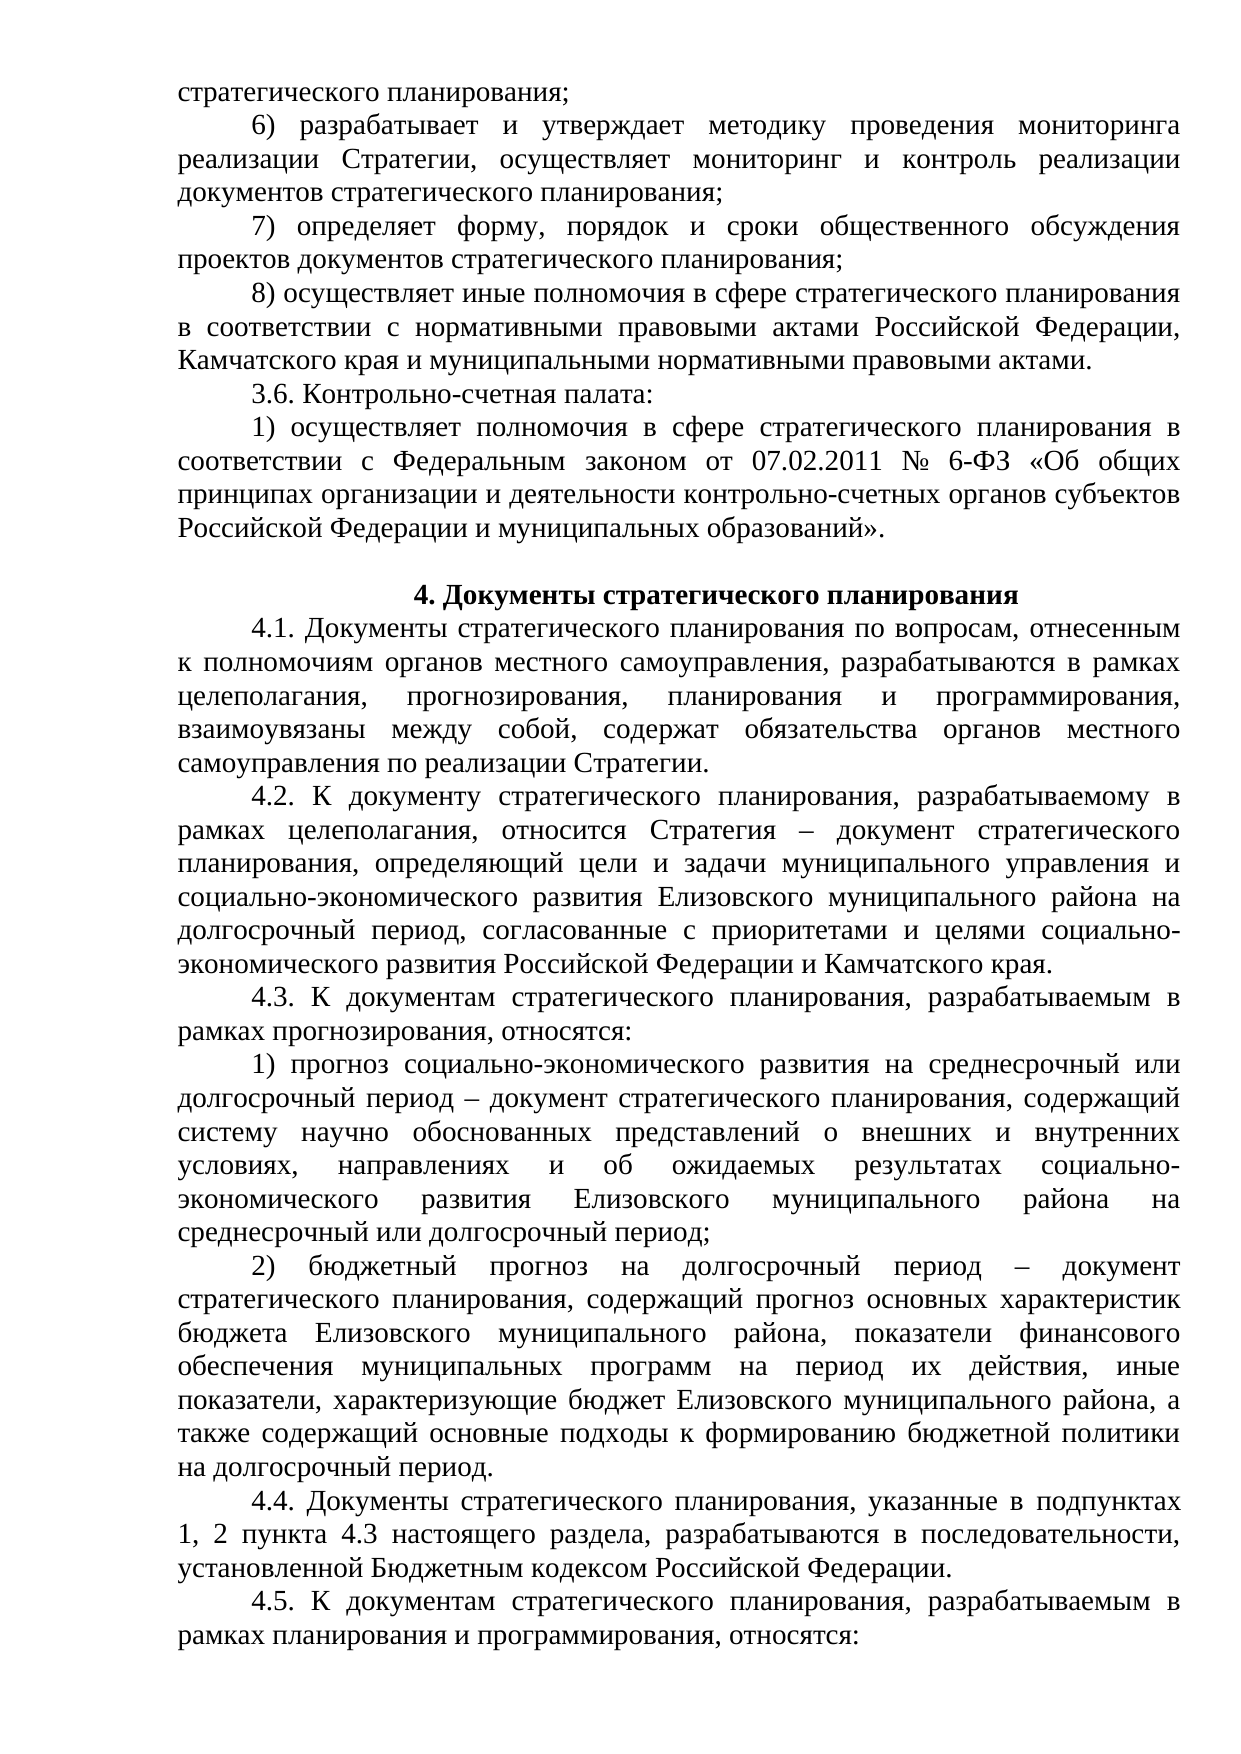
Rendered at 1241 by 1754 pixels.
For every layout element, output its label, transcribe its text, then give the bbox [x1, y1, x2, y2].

text 4.3. К документам стратегического планирования, разрабатываемым в рамках прогнозирования, относятся: [177, 979, 1181, 1047]
text 7) определяет форму, порядок и сроки общественного обсуждения проектов документов стратегического планирования; [177, 208, 1181, 275]
text 4. Документы стратегического планирования [177, 577, 1181, 611]
text 6) разрабатывает и утверждает методику проведения мониторинга реализации Стратегии, осуществляет мониторинг и контроль реализации документов стратегического планирования; [177, 107, 1181, 208]
text 1) осуществляет полномочия в сфере стратегического планирования в соответствии с Федеральным законом от 07.02.2011 № 6-ФЗ «Об общих принципах организации и деятельности контрольно-счетных органов субъектов Российской Федерации и муниципальных образований». [177, 409, 1181, 543]
text 8) осуществляет иные полномочия в сфере стратегического планирования в соответствии с нормативными правовыми актами Российской Федерации, Камчатского края и муниципальными нормативными правовыми актами. [177, 275, 1181, 376]
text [177, 74, 1181, 107]
text 4.1. Документы стратегического планирования по вопросам, отнесенным к полномочиям органов местного самоуправления, разрабатываются в рамках целеполагания, прогнозирования, планирования и программирования, взаимоувязаны между собой, содержат обязательства органов местного самоуправления по реализации Стратегии. [177, 611, 1181, 778]
text 2) бюджетный прогноз на долгосрочный период – документ стратегического планирования, содержащий прогноз основных характеристик бюджета Елизовского муниципального района, показатели финансового обеспечения муниципальных программ на период их действия, иные показатели, характеризующие бюджет Елизовского муниципального района, а также содержащий основные подходы к формированию бюджетной политики на долгосрочный период. [177, 1248, 1181, 1483]
text 3.6. Контрольно-счетная палата: [177, 376, 1181, 409]
text 4.5. К документам стратегического планирования, разрабатываемым в рамках планирования и программирования, относятся: [177, 1583, 1181, 1650]
text 4.4. Документы стратегического планирования, указанные в подпунктах 1, 2 пункта 4.3 настоящего раздела, разрабатываются в последовательности, установленной Бюджетным кодексом Российской Федерации. [177, 1483, 1181, 1583]
text 1) прогноз социально-экономического развития на среднесрочный или долгосрочный период – документ стратегического планирования, содержащий систему научно обоснованных представлений о внешних и внутренних условиях, направлениях и об ожидаемых результатах социально-экономического развития Елизовского муниципального района на среднесрочный или долгосрочный период; [177, 1047, 1181, 1248]
text 4.2. К документу стратегического планирования, разрабатываемому в рамках целеполагания, относится Стратегия – документ стратегического планирования, определяющий цели и задачи муниципального управления и социально-экономического развития Елизовского муниципального района на долгосрочный период, согласованные с приоритетами и целями социально-экономического развития Российской Федерации и Камчатского края. [177, 778, 1181, 979]
